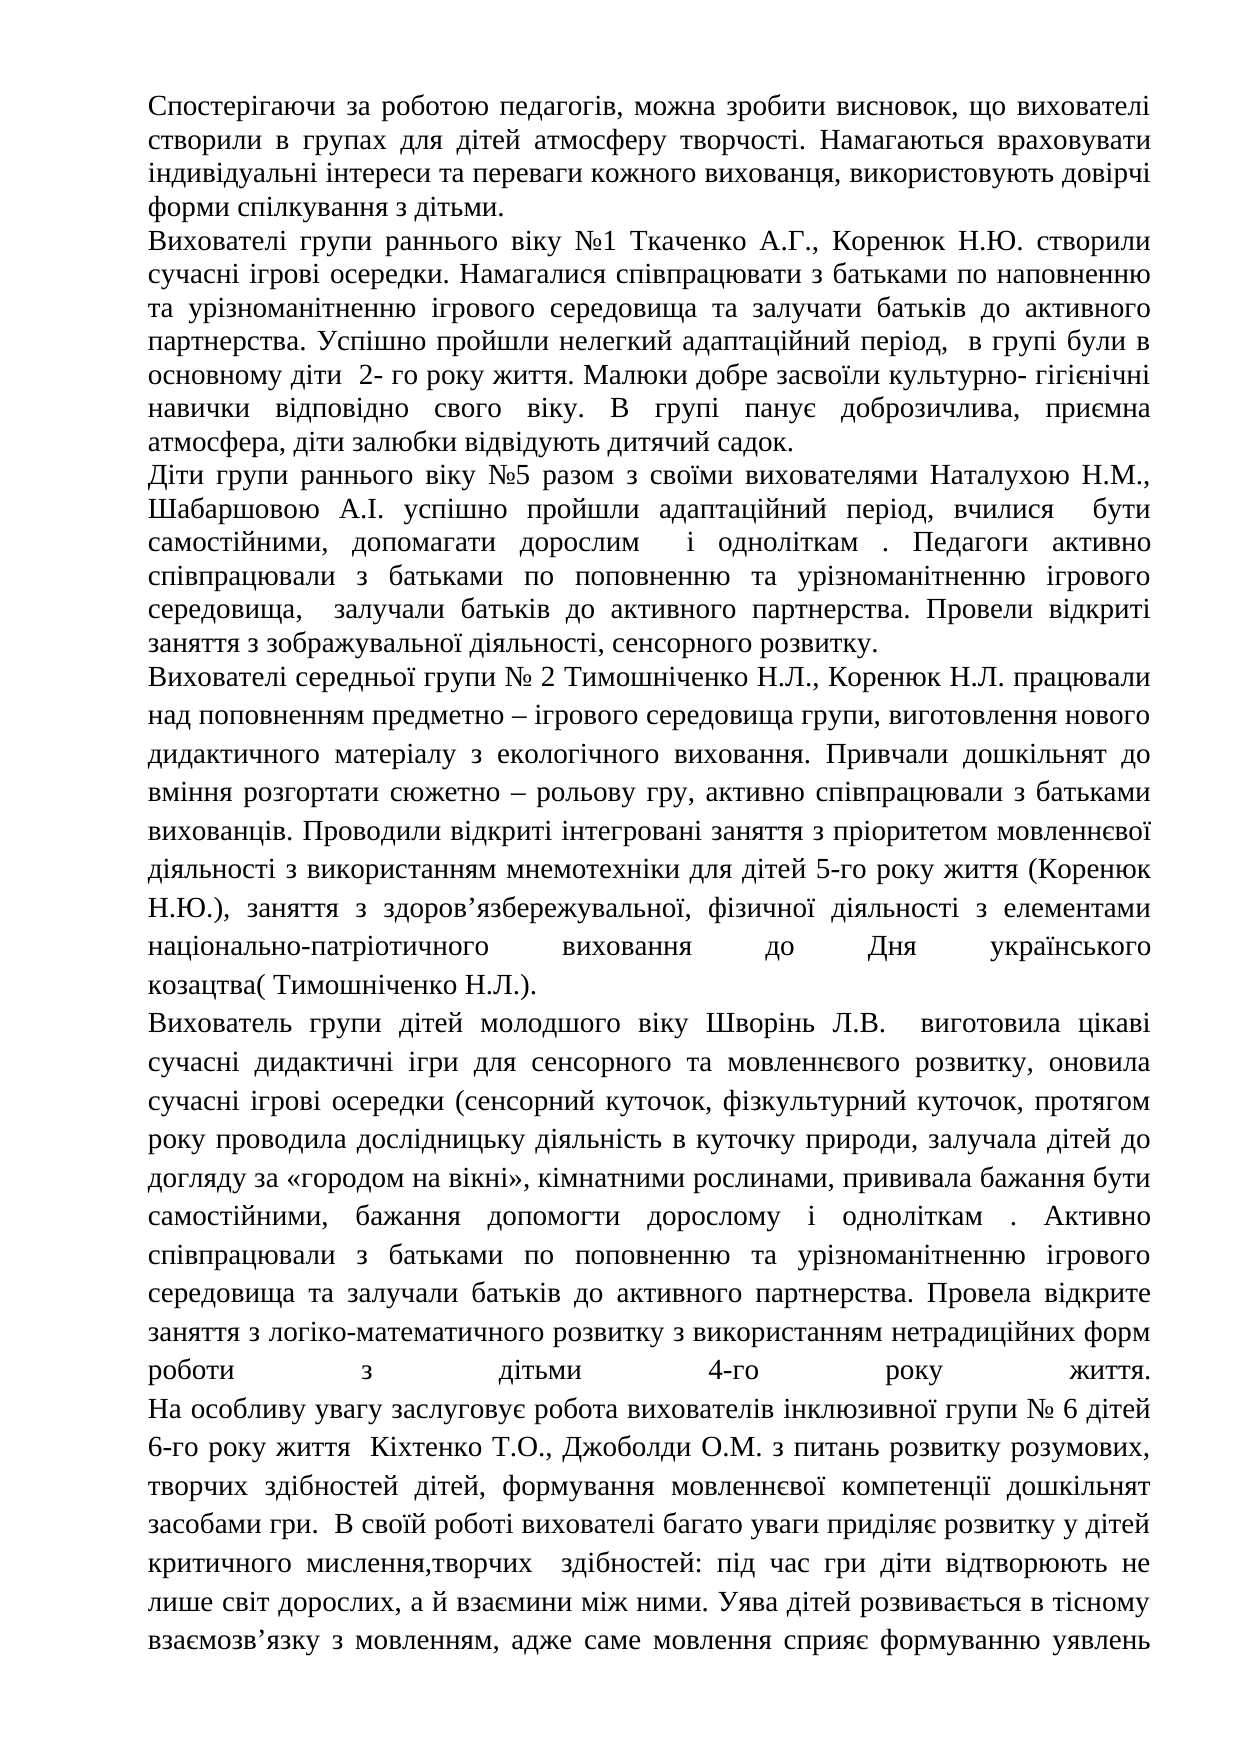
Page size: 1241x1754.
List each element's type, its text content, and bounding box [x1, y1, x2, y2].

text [148, 88, 1152, 223]
text Вихователі групи раннього віку №1 Ткаченко А.Г., Коренюк Н.Ю. створили сучасні ігрові осередки. Намагалися співпрацювати з батьками по наповненню та урізноманітненню ігрового середовища та залучати батьків до активного партнерства. Успішно пройшли нелегкий адаптаційний період, в групі були в основному діти 2- го року життя. Малюки добре засвоїли культурно- гігієнічні навички відповідно свого віку. В групі панує доброзичлива, приємна атмосфера, діти залюбки відвідують дитячий садок. [148, 223, 1152, 457]
text Вихователі середньої групи № 2 Тимошніченко Н.Л., Коренюк Н.Л. працювали над поповненням предметно – ігрового середовища групи, виготовлення нового дидактичного матеріалу з екологічного виховання. Привчали дошкільнят до вміння розгортати сюжетно – рольову гру, активно співпрацювали з батьками вихованців. Проводили відкриті інтегровані заняття з пріоритетом мовленнєвої діяльності з використанням мнемотехніки для дітей 5-го року життя (Коренюк Н.Ю.), заняття з здоров’язбережувальної, фізичної діяльності з елементами національно-патріотичного виховання до Дня українського козацтва( Тимошніченко Н.Л.). [148, 659, 1152, 1001]
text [148, 1006, 1152, 1656]
text Діти групи раннього віку №5 разом з своїми вихователями Наталухою Н.М., Шабаршовою А.І. успішно пройшли адаптаційний період, вчилися бути самостійними, допомагати дорослим і одноліткам . Педагоги активно співпрацювали з батьками по поповненню та урізноманітненню ігрового середовища, залучали батьків до активного партнерства. Провели відкриті заняття з зображувальної діяльності, сенсорного розвитку. [148, 457, 1152, 659]
